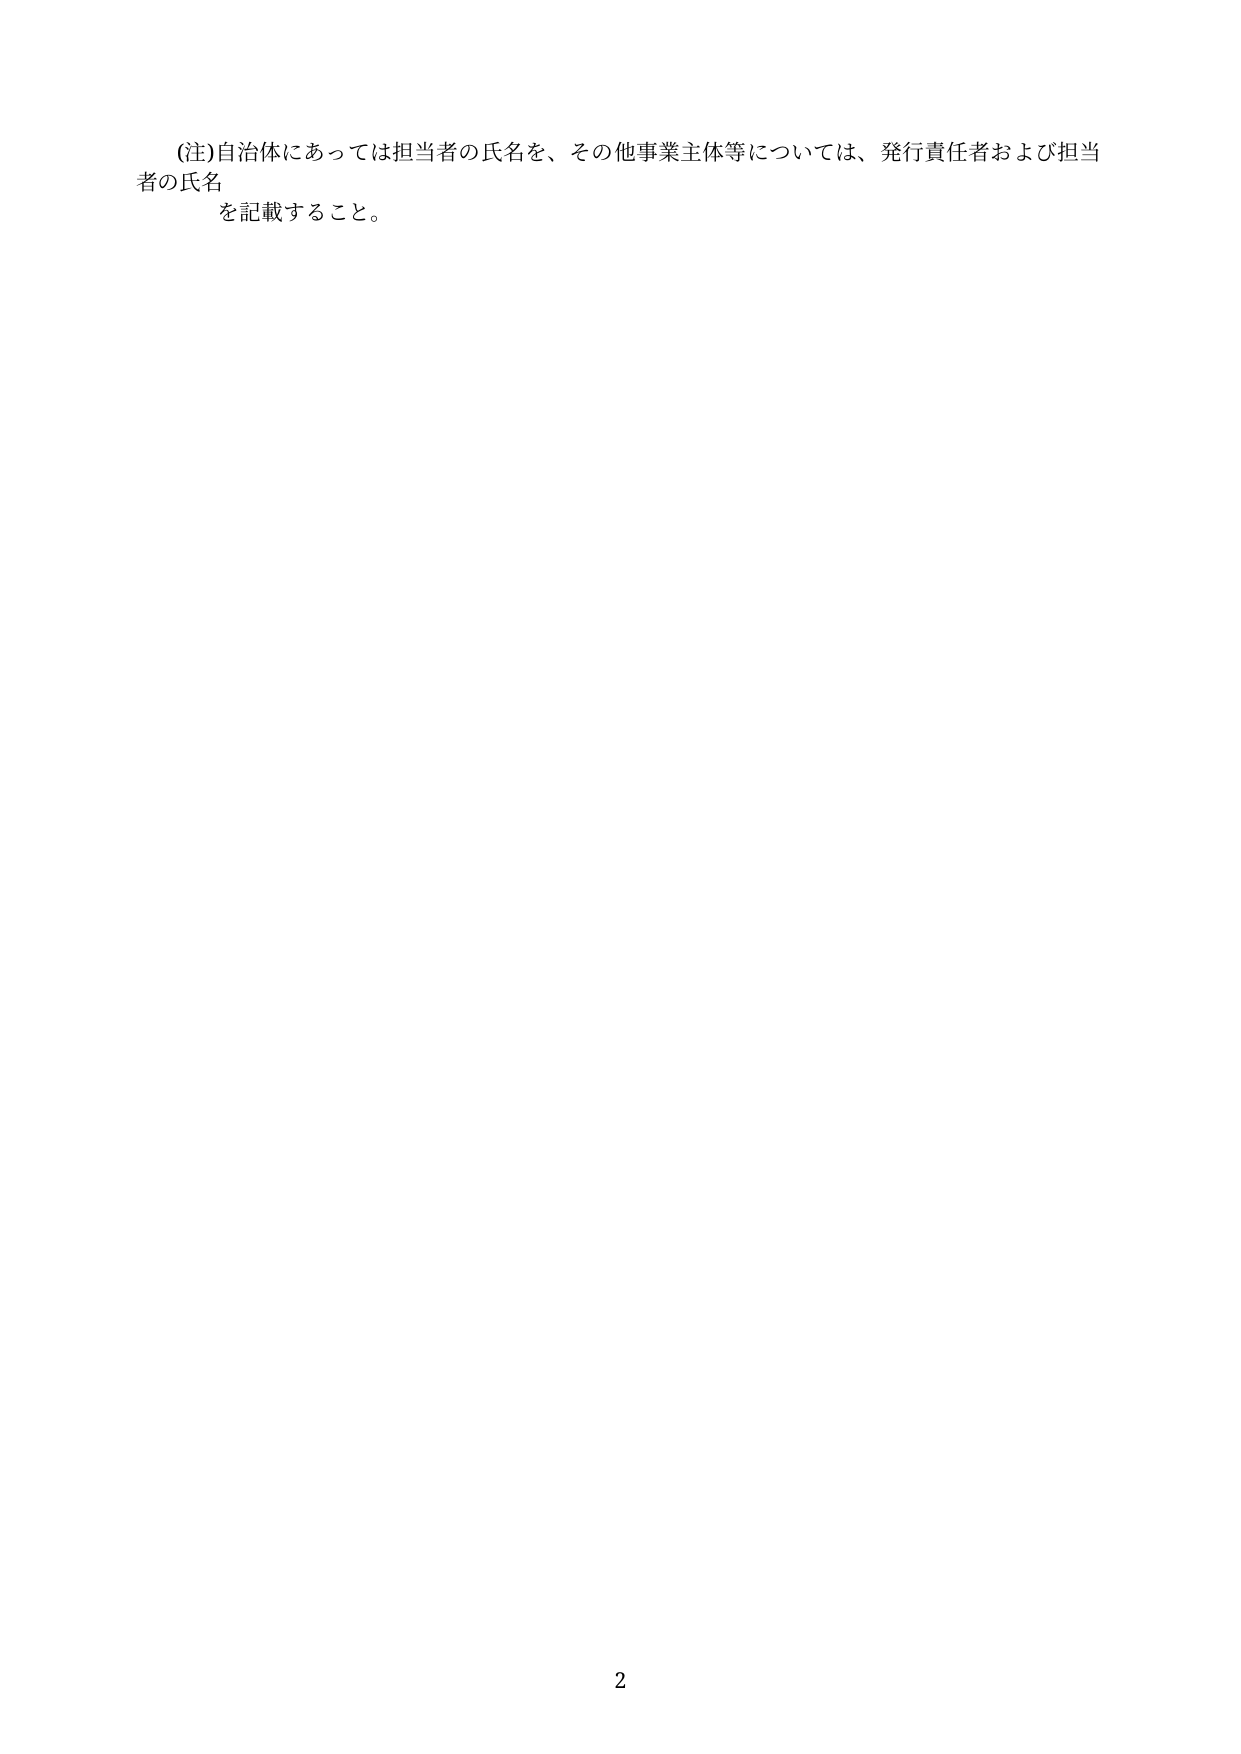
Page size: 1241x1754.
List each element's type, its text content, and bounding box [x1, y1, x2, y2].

text (注)自治体にあっては担当者の氏名を、その他事業主体等については、発行責任者および担当者の氏名 [136, 136, 1104, 196]
text を記載すること。 [136, 196, 1104, 226]
